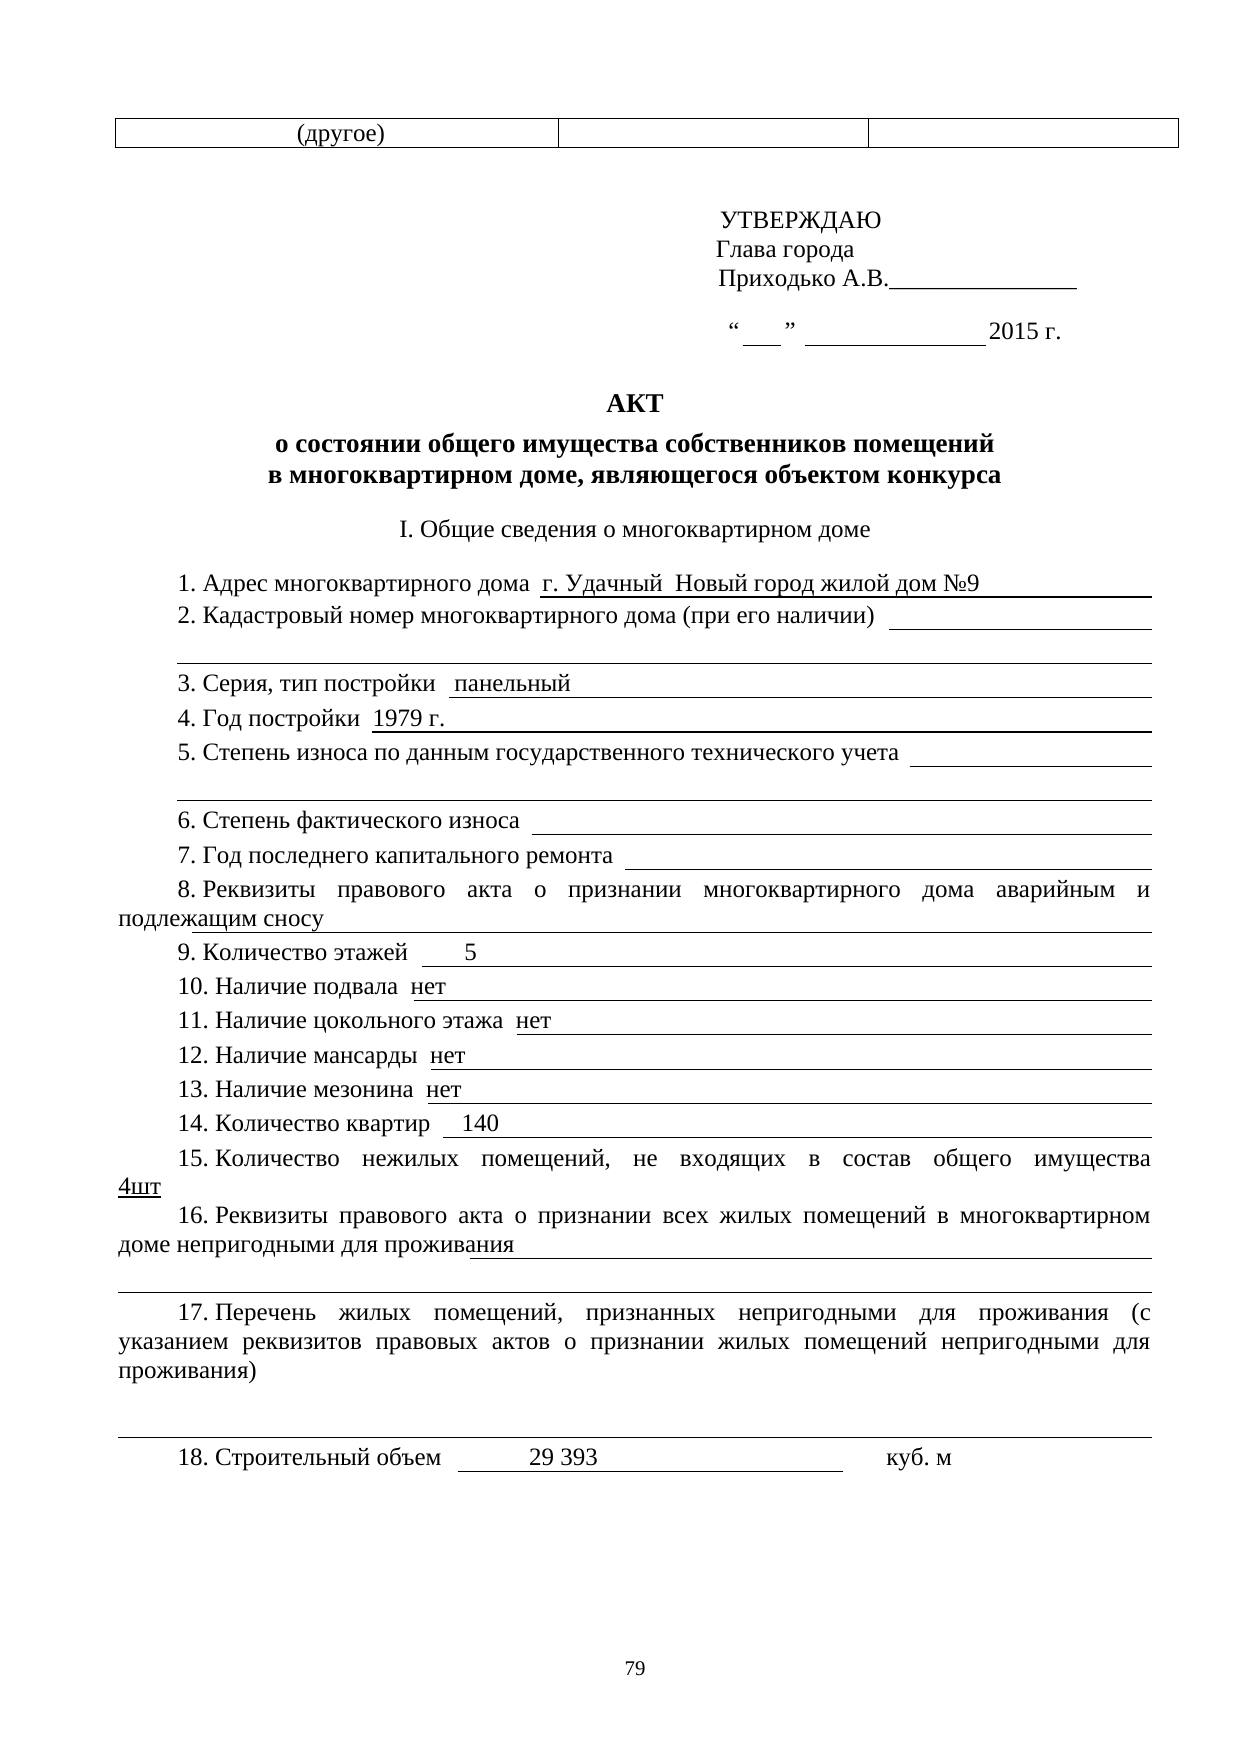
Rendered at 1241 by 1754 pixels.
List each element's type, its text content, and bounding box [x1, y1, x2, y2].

text 10. Наличие подвала нет [118, 971, 1152, 1000]
text 16. Реквизиты правового акта о признании всех жилых помещений в многоквартирном доме непригодными для проживания [118, 1200, 1152, 1258]
text Приходько А.В._______________ [118, 263, 1152, 292]
text 2. Кадастровый номер многоквартирного дома (при его наличии) [118, 600, 1152, 629]
text Глава города [118, 234, 1152, 263]
text 12. Наличие мансарды нет [118, 1040, 1152, 1069]
text 17. Перечень жилых помещений, признанных непригодными для проживания (с указанием реквизитов правовых актов о признании жилых помещений непригодными для проживания) [118, 1297, 1152, 1408]
text 3. Серия, тип постройки панельный [118, 668, 1152, 697]
text 9. Количество этажей 5 [118, 937, 1152, 966]
text УТВЕРЖДАЮ [118, 205, 1152, 234]
text 14. Количество квартир 140 [118, 1108, 1152, 1137]
text о состоянии общего имущества собственников помещений в многоквартирном доме, являющегося объектом конкурса [118, 427, 1152, 489]
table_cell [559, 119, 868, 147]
text 18. Строительный объем 29 393 куб. м [118, 1442, 1152, 1471]
text АКТ [118, 387, 1152, 418]
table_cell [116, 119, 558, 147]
text 8. Реквизиты правового акта о признании многоквартирного дома аварийным и подлежащим сносу [118, 874, 1152, 932]
text I. Общие сведения о многоквартирном доме [118, 514, 1152, 543]
text 11. Наличие цокольного этажа нет [118, 1006, 1152, 1034]
text 7. Год последнего капитального ремонта [118, 840, 1152, 868]
text 1. Адрес многоквартирного дома г. Удачный Новый город жилой дом №9 [118, 568, 1152, 596]
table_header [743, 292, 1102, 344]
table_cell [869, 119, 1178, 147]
text 5. Степень износа по данным государственного технического учета [118, 737, 1152, 766]
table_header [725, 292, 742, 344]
text 6. Степень фактического износа [118, 806, 1152, 834]
text 13. Наличие мезонина нет [118, 1074, 1152, 1103]
text 4. Год постройки 1979 г. [118, 703, 1152, 731]
text 15. Количество нежилых помещений, не входящих в состав общего имущества 4шт [118, 1143, 1152, 1200]
